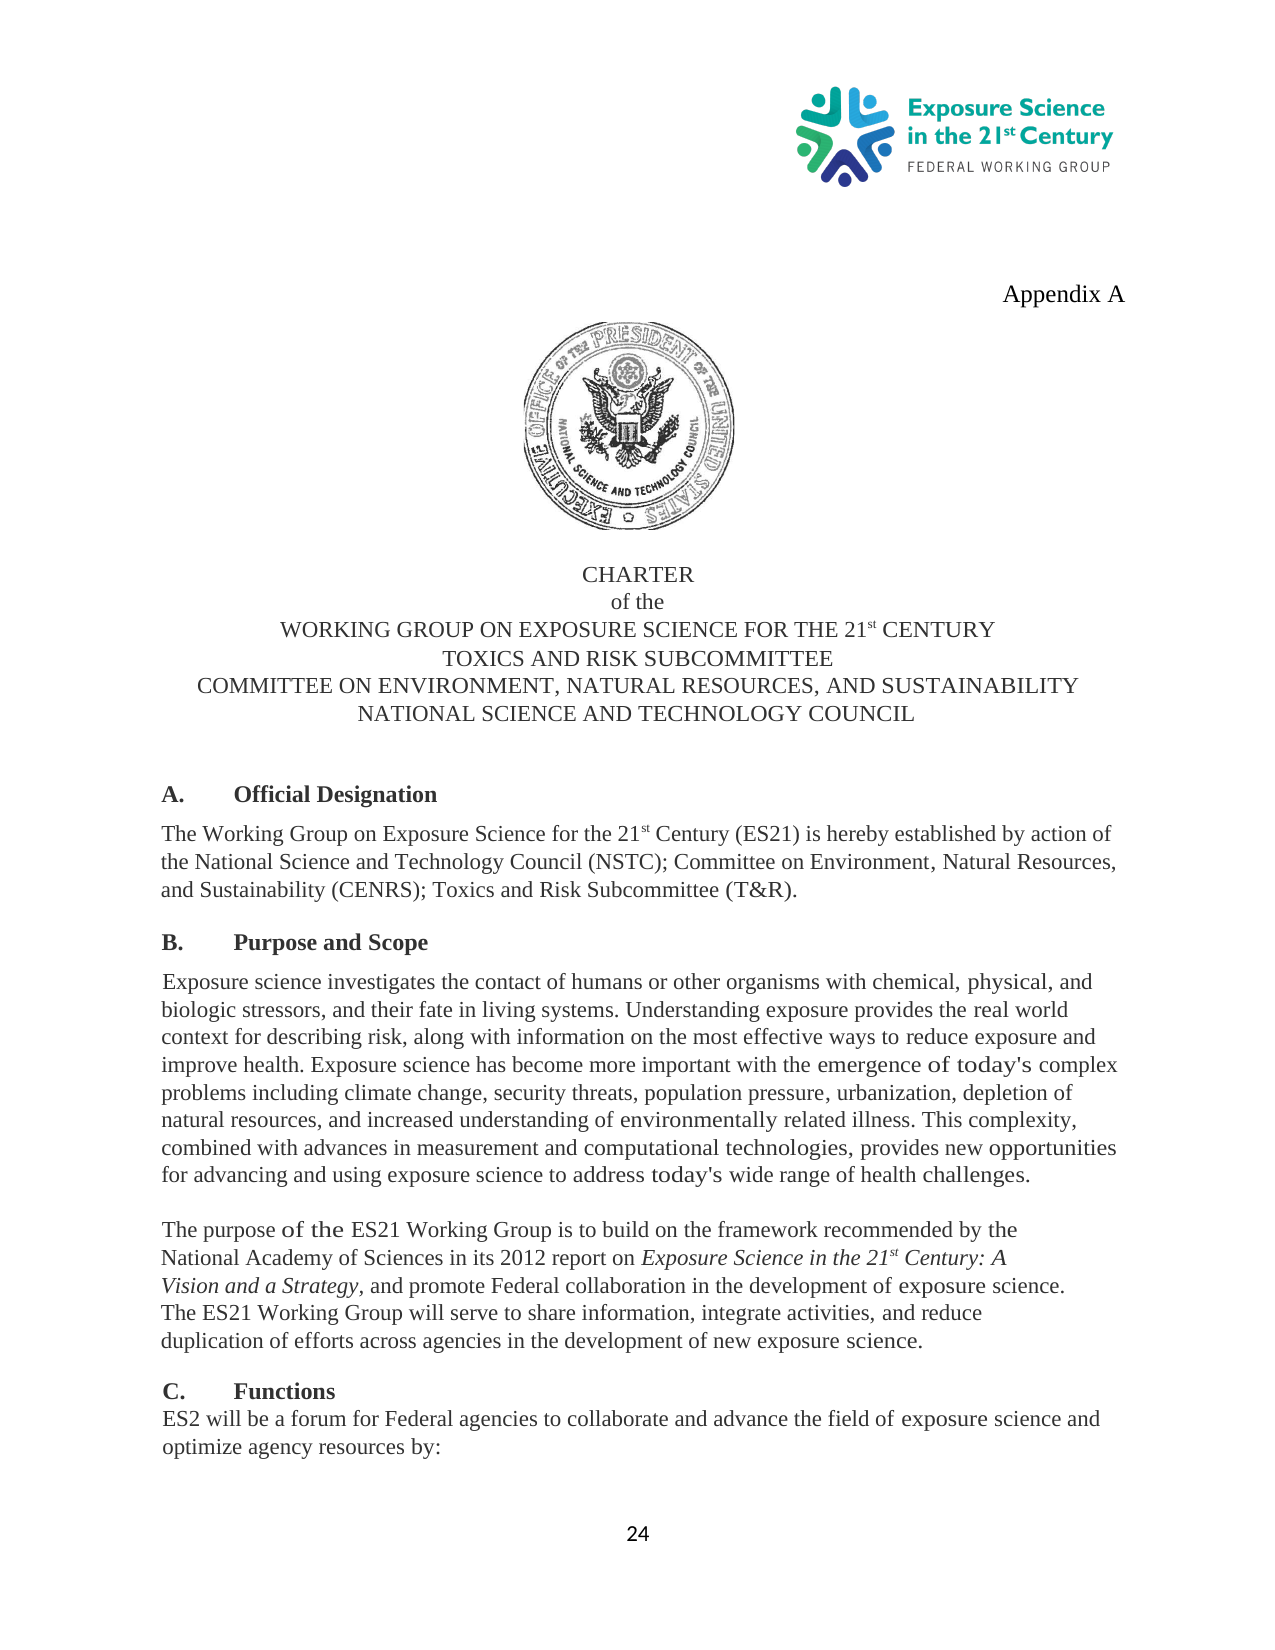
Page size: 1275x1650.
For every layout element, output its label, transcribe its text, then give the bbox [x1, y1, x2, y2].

picture [784, 75, 1125, 198]
text CHARTER [575, 561, 701, 587]
text B. Purpose and Scope [161, 928, 1127, 956]
text ES2 will be a forum for Federal agencies to collaborate and advance the field of exposure science and optimize agency resources by: [162, 1405, 1120, 1460]
text A. Official Designation [161, 780, 1127, 808]
text WORKING GROUP ON EXPOSURE SCIENCE FOR THE 21st CENTURY TOXICS AND RISK SUBCOMMITTEE [253, 616, 1023, 671]
picture [523, 322, 735, 530]
text The Working Group on Exposure Science for the 21st Century (ES21) is hereby established by action of the National Science and Technology Council (NSTC); Committee on Environment, Natural Resources, and Sustainability (CENRS); Toxics and Risk Subcommittee (T&R). [161, 820, 1119, 902]
text of the [604, 588, 671, 615]
text The purpose of the ES21 Working Group is to build on the framework recommended by the National Academy of Sciences in its 2012 report on Exposure Science in the 21st Century: A Vision and a Strategy, and promote Federal collaboration in the development of exposure science. The ES21 Working Group will serve to share information, integrate activities, and reduce duplication of efforts across agencies in the development of new exposure science. [161, 1217, 1071, 1353]
text COMMITTEE ON ENVIRONMENT, NATURAL RESOURCES, AND SUSTAINABILITY [174, 673, 1102, 698]
text NATIONAL SCIENCE AND TECHNOLOGY COUNCIL [341, 700, 931, 726]
text Appendix A [150, 279, 1125, 308]
text Exposure science investigates the contact of humans or other organisms with chemical, physical, and biologic stressors, and their fate in living systems. Understanding exposure provides the real­ world context for describing risk, along with information on the most effective ways to reduce exposure and improve health. Exposure science has become more important with the emergence of today's complex problems including climate change, security threats, population pressure, urbanization, depletion of natural resources, and increased understanding of environmentally related illness. This complexity, combined with advances in measurement and computational technologies, provides new opportunities for advancing and using exposure science to address today's wide range of health challenges. [161, 968, 1118, 1188]
text C. Functions [162, 1377, 1127, 1405]
